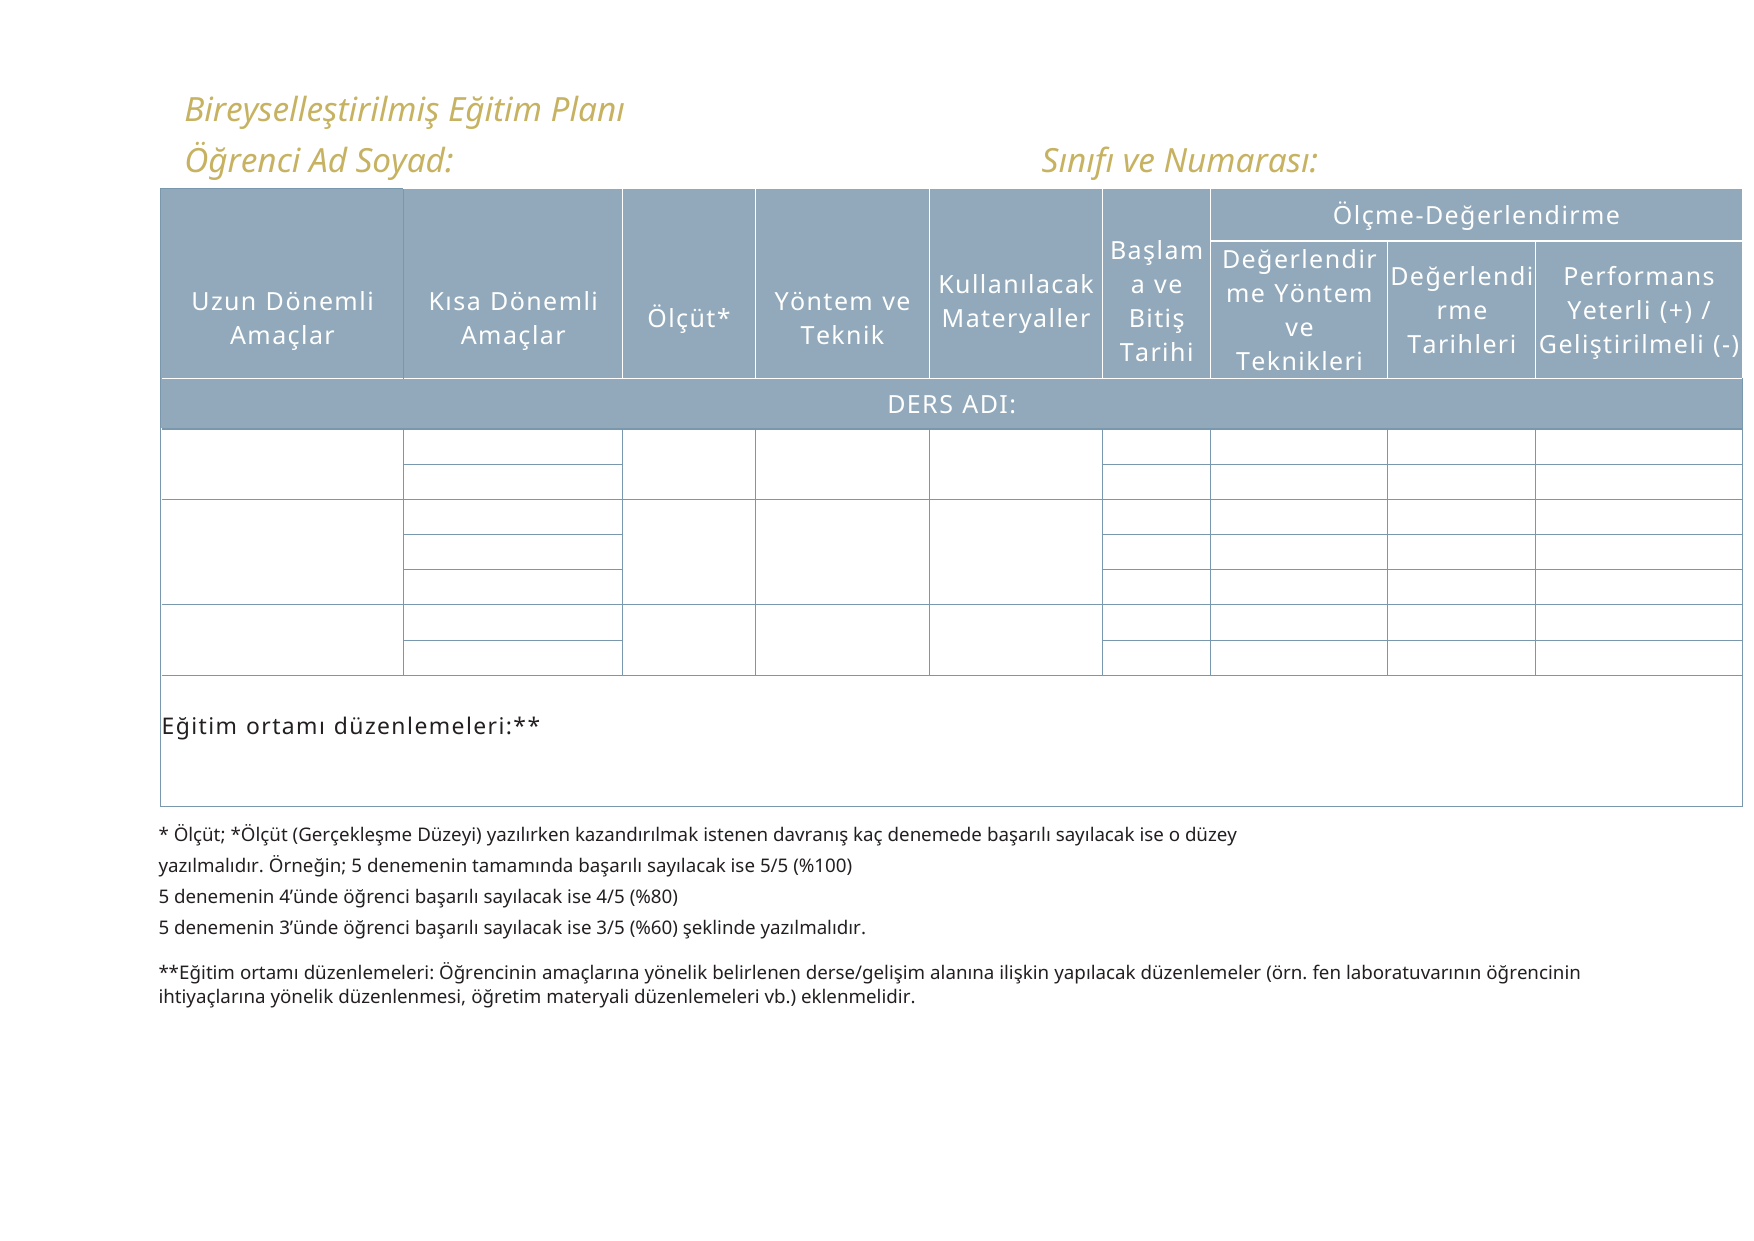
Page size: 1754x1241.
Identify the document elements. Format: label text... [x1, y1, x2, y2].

table_cell [404, 535, 622, 569]
table_cell [1536, 465, 1742, 499]
subtitle Öğrenci Ad Soyad: Sınıfı ve Numarası: [184, 137, 1606, 182]
table_cell Değerlendirme Tarihleri [1388, 242, 1535, 378]
table_cell [1388, 430, 1535, 464]
table_cell [930, 430, 1102, 499]
table_cell [1211, 500, 1387, 534]
table_cell [1536, 430, 1742, 464]
table_cell [756, 500, 929, 604]
text **Eğitim ortamı düzenlemeleri: Öğrencinin amaçlarına yönelik belirlenen derse/gelişim alanına ilişkin yapılacak düzenlemeler (örn. fen laboratuvarının öğrencinin ihtiyaçlarına yönelik düzenlenmesi, öğretim materyali düzenlemeleri vb.) eklenmelidir. [158, 959, 1592, 1009]
table_header Ölçüt* [623, 189, 755, 378]
table_cell [404, 500, 622, 534]
table_cell [1103, 605, 1210, 639]
table_cell [1211, 605, 1387, 639]
table_cell [1536, 570, 1742, 604]
table_cell [161, 605, 403, 674]
text 5 denemenin 3’ünde öğrenci başarılı sayılacak ise 3/5 (%60) şeklinde yazılmalıdır. [158, 914, 1606, 940]
table_header Uzun Dönemli Amaçlar [161, 189, 403, 378]
table_cell [1103, 535, 1210, 569]
table_header Kullanılacak Materyaller [930, 189, 1102, 378]
table_cell [404, 465, 622, 499]
table_cell [756, 430, 929, 499]
table_cell [1388, 641, 1535, 674]
table_cell [1388, 570, 1535, 604]
table_cell [930, 605, 1102, 674]
table_cell [623, 500, 755, 604]
table_cell [1536, 535, 1742, 569]
table_cell [404, 430, 622, 464]
table_header Kısa Dönemli Amaçlar [404, 189, 622, 378]
table_cell [1103, 500, 1210, 534]
table_cell Eğitim ortamı düzenlemeleri:** [161, 676, 1742, 806]
table_cell Performans Yeterli (+) / Geliştirilmeli (-) [1536, 242, 1742, 378]
table_cell [1388, 465, 1535, 499]
table_cell [1211, 465, 1387, 499]
table_cell [1388, 605, 1535, 639]
table_cell [161, 500, 403, 604]
table_cell Değerlendirme Yöntem ve Teknikleri [1211, 242, 1387, 378]
table_cell [1103, 641, 1210, 674]
table_cell [1103, 430, 1210, 464]
table_cell [930, 500, 1102, 604]
table_cell [1211, 641, 1387, 674]
table_cell [404, 641, 622, 674]
table_header Başlama ve Bitiş Tarihi [1103, 189, 1210, 378]
subtitle Bireyselleştirilmiş Eğitim Planı [184, 85, 1606, 131]
table_cell [1211, 430, 1387, 464]
table_cell [623, 430, 755, 499]
table_cell [1388, 500, 1535, 534]
table_cell [1211, 570, 1387, 604]
table_cell [1536, 641, 1742, 674]
text 5 denemenin 4’ünde öğrenci başarılı sayılacak ise 4/5 (%80) [158, 883, 1606, 909]
table_cell [404, 570, 622, 604]
table_cell [623, 605, 755, 674]
table_cell [1211, 535, 1387, 569]
table_cell [1103, 570, 1210, 604]
table_cell [404, 605, 622, 639]
table_header Ölçme-Değerlendirme [1211, 189, 1742, 240]
table_cell DERS ADI: [161, 379, 1742, 428]
table_cell [1388, 535, 1535, 569]
table_cell [161, 429, 403, 499]
table_header Yöntem ve Teknik [756, 189, 929, 378]
table_cell [1536, 500, 1742, 534]
table_cell [1103, 465, 1210, 499]
table_cell [756, 605, 929, 674]
text * Ölçüt; *Ölçüt (Gerçekleşme Düzeyi) yazılırken kazandırılmak istenen davranış kaç denemede başarılı sayılacak ise o düzey yazılmalıdır. Örneğin; 5 denemenin tamamında başarılı sayılacak ise 5/5 (%100) [158, 821, 1242, 878]
table_cell [1536, 605, 1742, 639]
